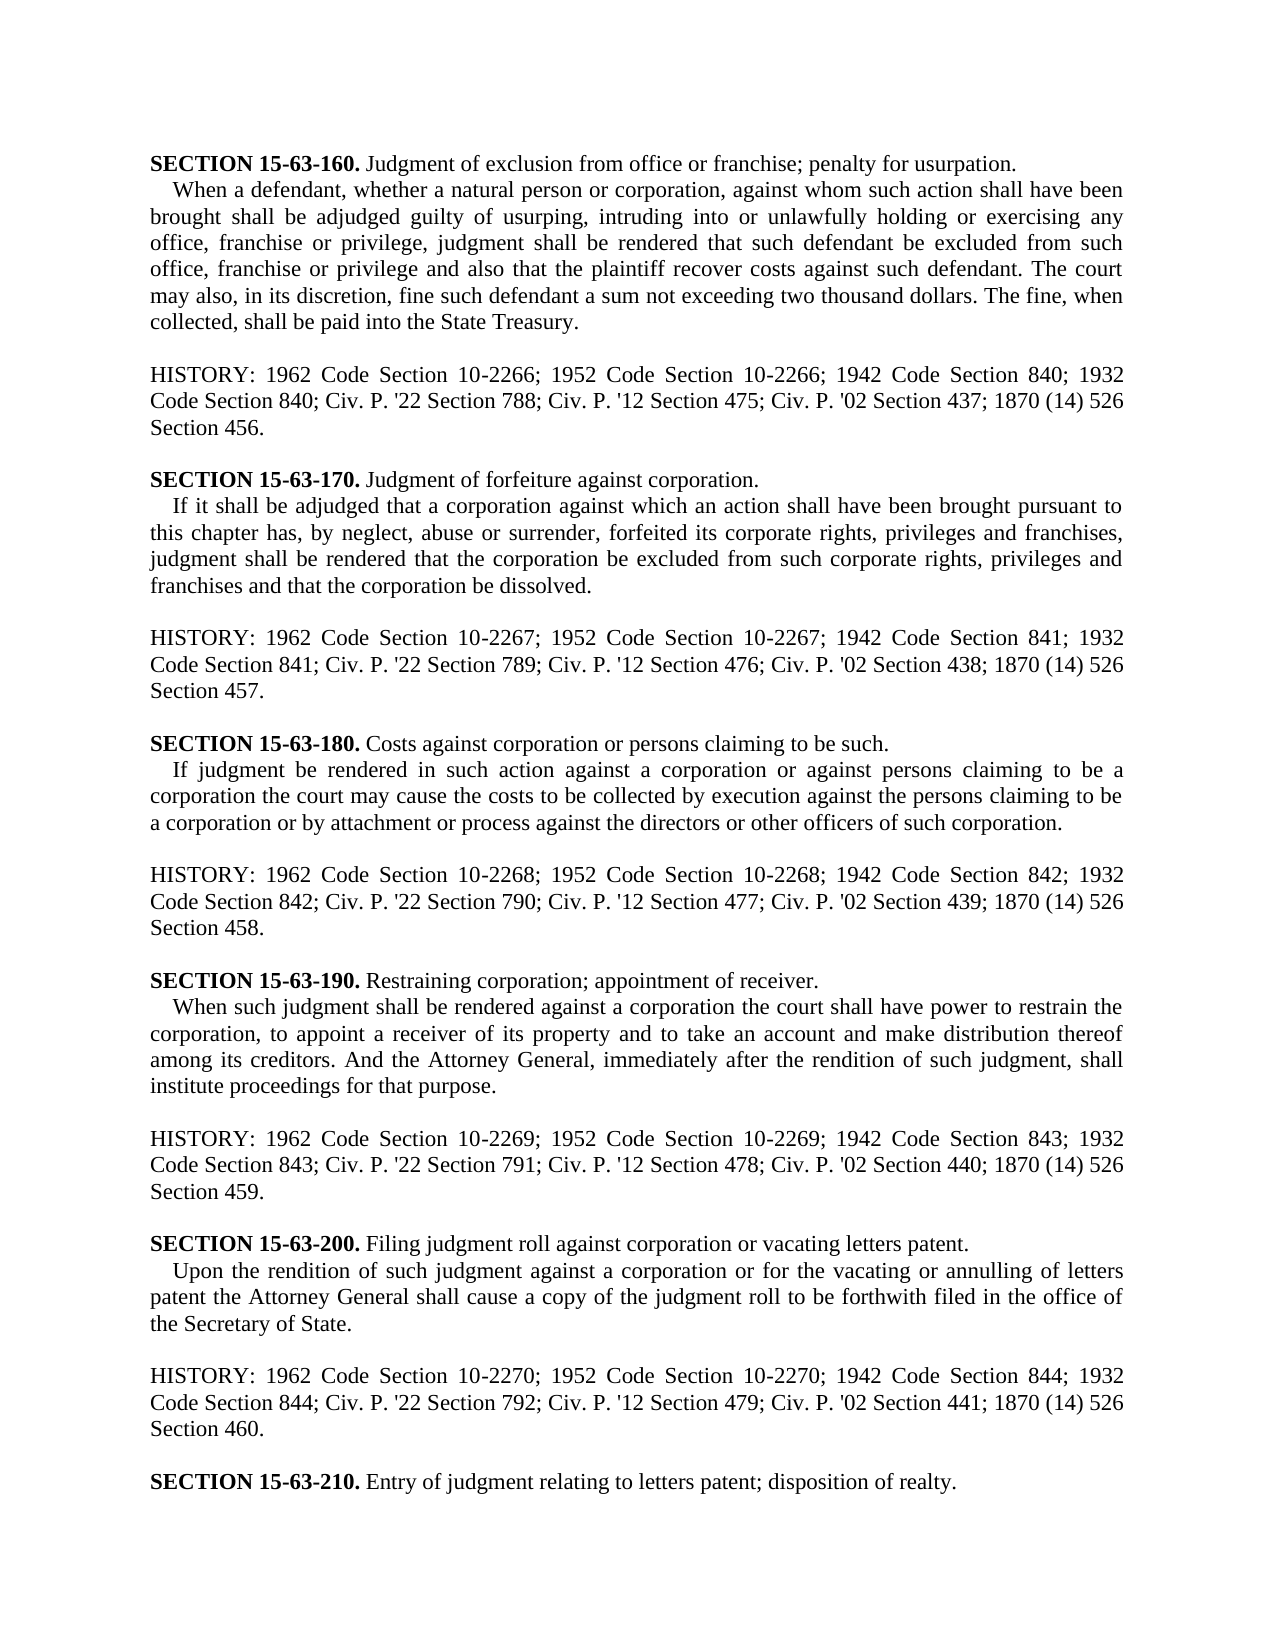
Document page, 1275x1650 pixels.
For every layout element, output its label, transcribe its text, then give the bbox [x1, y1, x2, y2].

text When a defendant, whether a natural person or corporation, against whom such action shall have been brought shall be adjudged guilty of usurping, intruding into or unlawfully holding or exercising any office, franchise or privilege, judgment shall be rendered that such defendant be excluded from such office, franchise or privilege and also that the plaintiff recover costs against such defendant. The court may also, in its discretion, fine such defendant a sum not exceeding two thousand dollars. The fine, when collected, shall be paid into the State Treasury. [150, 176, 1125, 334]
text Upon the rendition of such judgment against a corporation or for the vacating or annulling of letters patent the Attorney General shall cause a copy of the judgment roll to be forthwith filed in the office of the Secretary of State. [150, 1257, 1125, 1336]
text SECTION 15-63-190. Restraining corporation; appointment of receiver. [150, 967, 1125, 993]
text HISTORY: 1962 Code Section 10-2268; 1952 Code Section 10-2268; 1942 Code Section 842; 1932 Code Section 842; Civ. P. '22 Section 790; Civ. P. '12 Section 477; Civ. P. '02 Section 439; 1870 (14) 526 Section 458. [150, 862, 1125, 941]
text SECTION 15-63-210. Entry of judgment relating to letters patent; disposition of realty. [150, 1468, 1125, 1494]
text SECTION 15-63-180. Costs against corporation or persons claiming to be such. [150, 730, 1125, 756]
text SECTION 15-63-200. Filing judgment roll against corporation or vacating letters patent. [150, 1231, 1125, 1257]
text HISTORY: 1962 Code Section 10-2270; 1952 Code Section 10-2270; 1942 Code Section 844; 1932 Code Section 844; Civ. P. '22 Section 792; Civ. P. '12 Section 479; Civ. P. '02 Section 441; 1870 (14) 526 Section 460. [150, 1362, 1125, 1441]
text HISTORY: 1962 Code Section 10-2267; 1952 Code Section 10-2267; 1942 Code Section 841; 1932 Code Section 841; Civ. P. '22 Section 789; Civ. P. '12 Section 476; Civ. P. '02 Section 438; 1870 (14) 526 Section 457. [150, 624, 1125, 703]
text If judgment be rendered in such action against a corporation or against persons claiming to be a corporation the court may cause the costs to be collected by execution against the persons claiming to be a corporation or by attachment or process against the directors or other officers of such corporation. [150, 756, 1125, 835]
text If it shall be adjudged that a corporation against which an action shall have been brought pursuant to this chapter has, by neglect, abuse or surrender, forfeited its corporate rights, privileges and franchises, judgment shall be rendered that the corporation be excluded from such corporate rights, privileges and franchises and that the corporation be dissolved. [150, 493, 1125, 598]
text When such judgment shall be rendered against a corporation the court shall have power to restrain the corporation, to appoint a receiver of its property and to take an account and make distribution thereof among its creditors. And the Attorney General, immediately after the rendition of such judgment, shall institute proceedings for that purpose. [150, 993, 1125, 1099]
text SECTION 15-63-160. Judgment of exclusion from office or franchise; penalty for usurpation. [150, 150, 1125, 176]
text SECTION 15-63-170. Judgment of forfeiture against corporation. [150, 466, 1125, 493]
text HISTORY: 1962 Code Section 10-2269; 1952 Code Section 10-2269; 1942 Code Section 843; 1932 Code Section 843; Civ. P. '22 Section 791; Civ. P. '12 Section 478; Civ. P. '02 Section 440; 1870 (14) 526 Section 459. [150, 1125, 1125, 1204]
text HISTORY: 1962 Code Section 10-2266; 1952 Code Section 10-2266; 1942 Code Section 840; 1932 Code Section 840; Civ. P. '22 Section 788; Civ. P. '12 Section 475; Civ. P. '02 Section 437; 1870 (14) 526 Section 456. [150, 361, 1125, 440]
